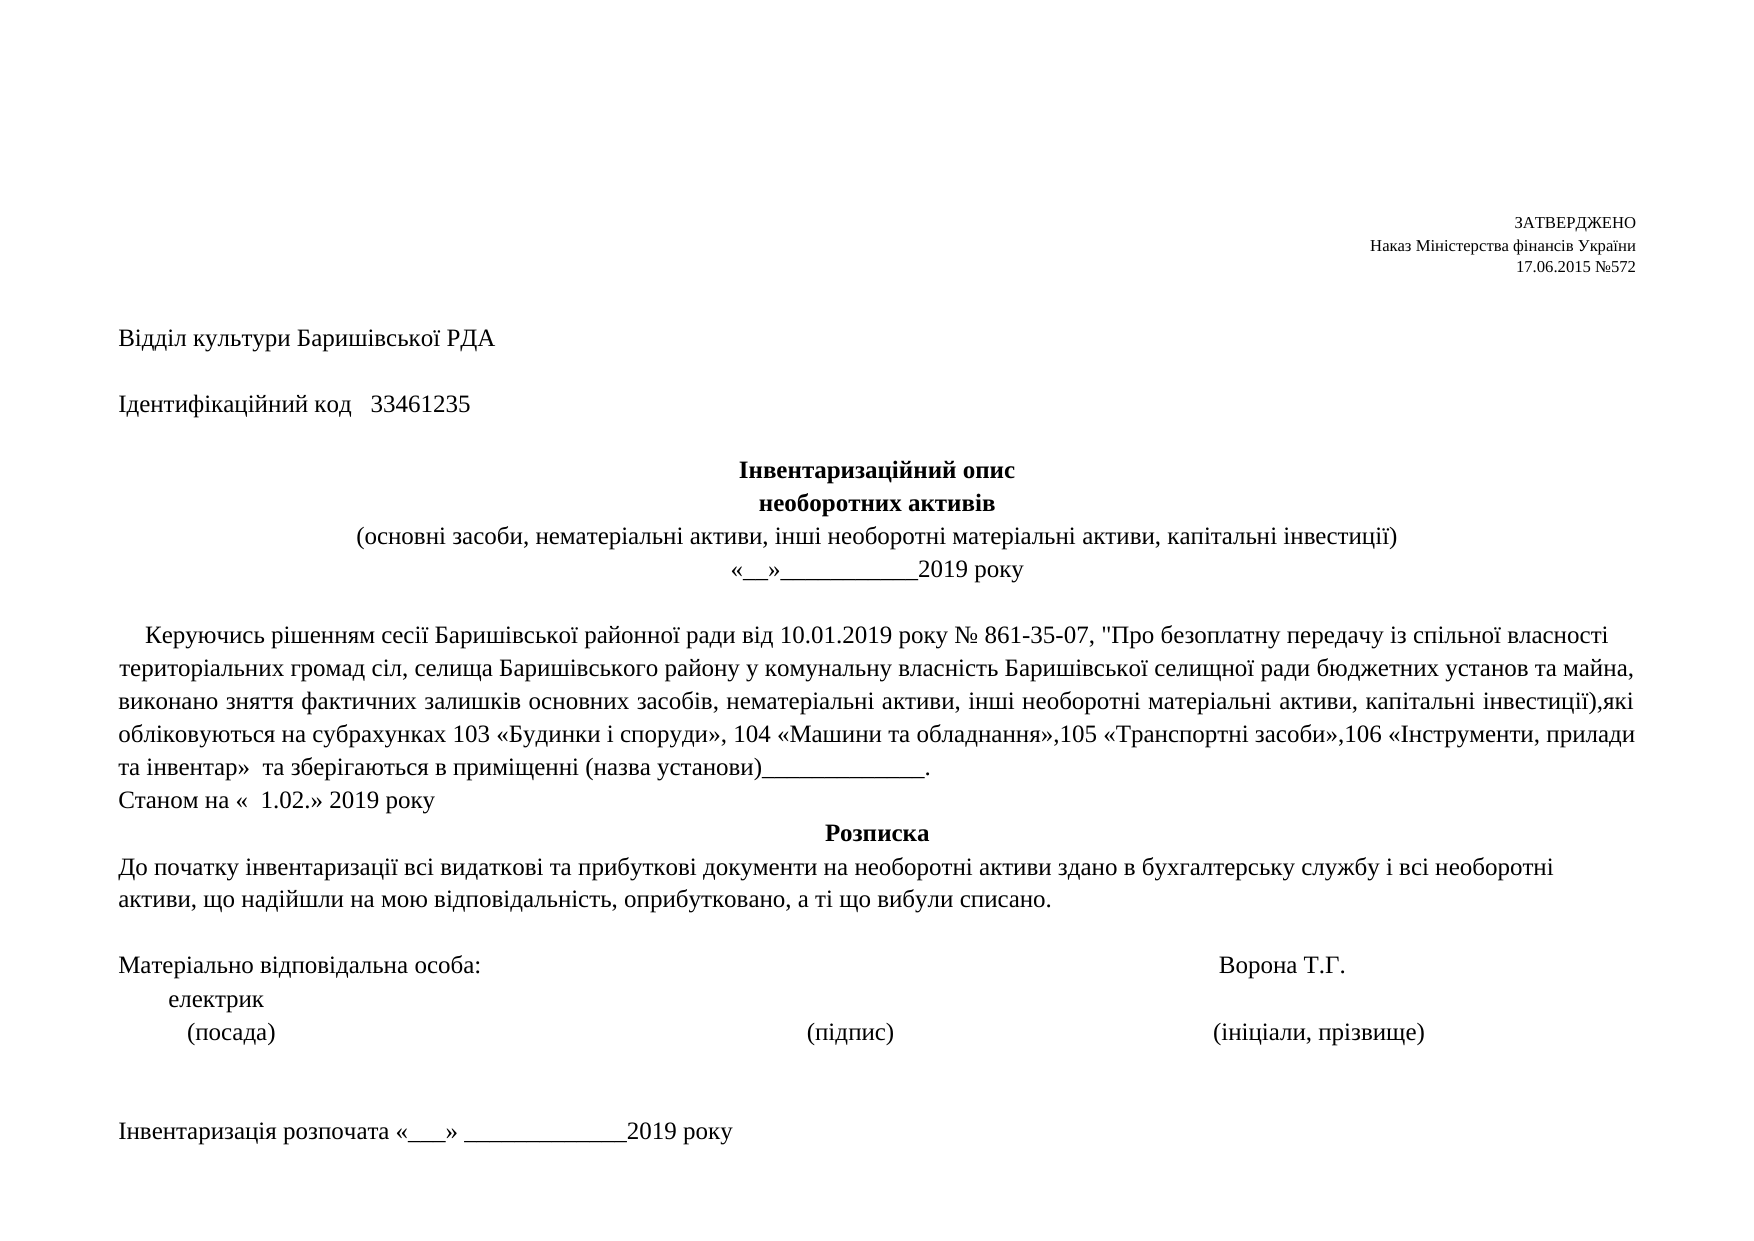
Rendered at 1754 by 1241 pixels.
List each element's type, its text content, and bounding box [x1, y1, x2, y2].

text До початку інвентаризації всі видаткові та прибуткові документи на необоротні активи здано в бухгалтерську службу і всі необоротні активи, що надійшли на мою відповідальність, оприбутковано, а ті що вибули списано. [118, 852, 1636, 913]
text Наказ Міністерства фінансів України [118, 235, 1636, 254]
text Інвентаризаційний опис [118, 455, 1636, 484]
text (посада) (підпис) (ініціали, прізвище) [118, 1017, 1636, 1045]
text «__»___________2019 року [118, 554, 1636, 583]
text Відділ культури Баришівської РДА [118, 323, 1636, 352]
text електрик [118, 984, 1636, 1012]
text необоротних активів [118, 488, 1636, 517]
text (основні засоби, нематеріальні активи, інші необоротні матеріальні активи, капітальні інвестиції) [118, 521, 1636, 550]
text Станом на « 1.02.» 2019 року [118, 786, 1636, 814]
text виконано зняття фактичних залишків основних засобів, нематеріальні активи, інші необоротні матеріальні активи, капітальні інвестиції),які обліковуються на субрахунках 103 «Будинки і споруди», 104 «Машини та обладнання»,105 «Транспортні засоби»,106 «Інструменти, прилади та інвентар» та зберігаються в приміщенні (назва установи)_____________. [118, 686, 1636, 781]
text ЗАТВЕРДЖЕНО [118, 213, 1636, 232]
text Розписка [118, 818, 1636, 847]
text Керуючись рішенням сесії Баришівської районної ради від 10.01.2019 року № 861-35-07, "Про безоплатну передачу із спільної власності територіальних громад сіл, селища Баришівського району у комунальну власність Баришівської селищної ради бюджетних установ та майна, [118, 620, 1636, 682]
text Ідентифікаційний код 33461235 [118, 389, 1636, 418]
text Інвентаризація розпочата «___» _____________2019 року [118, 1116, 1636, 1144]
text 17.06.2015 №572 [118, 257, 1636, 276]
text Матеріально відповідальна особа: Ворона Т.Г. [118, 951, 1636, 979]
